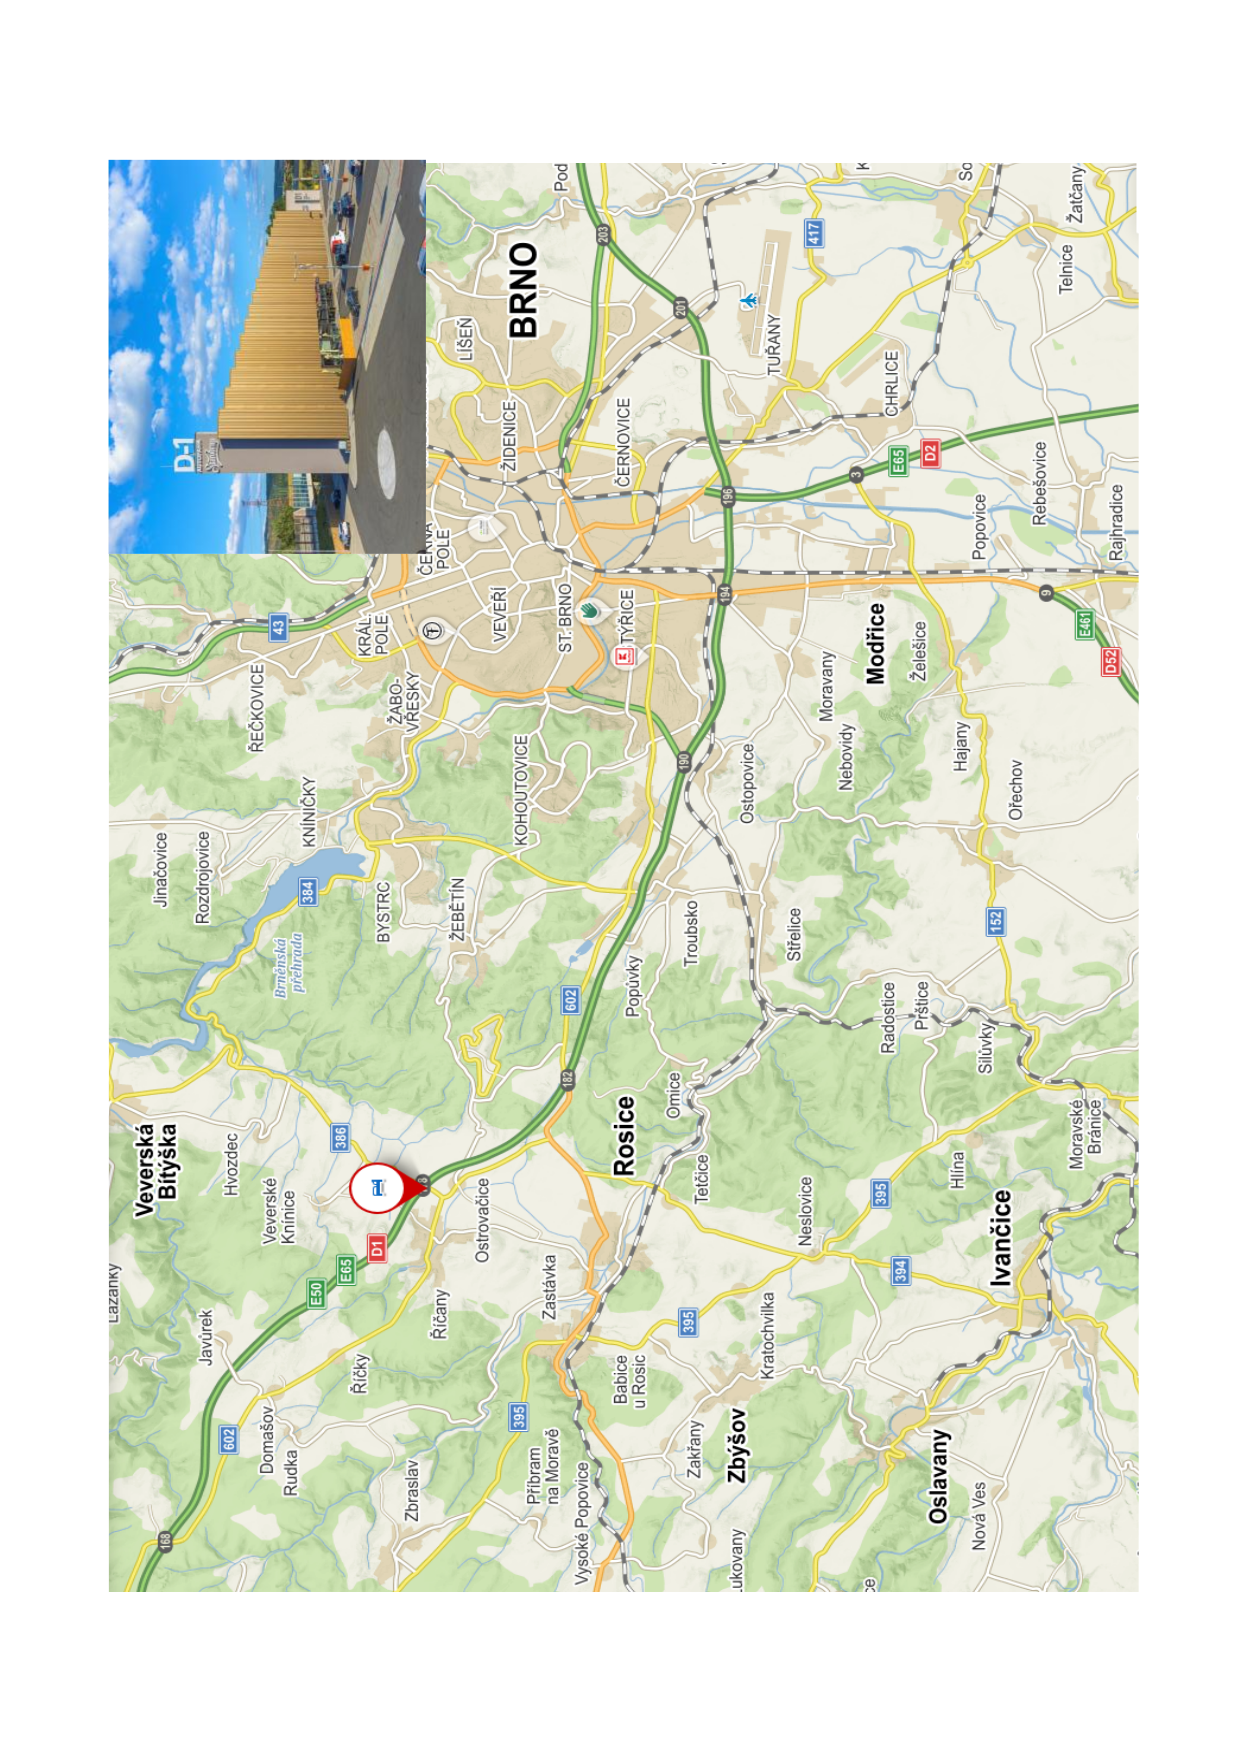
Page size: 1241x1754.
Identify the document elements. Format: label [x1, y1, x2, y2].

picture [108, 160, 1139, 1592]
